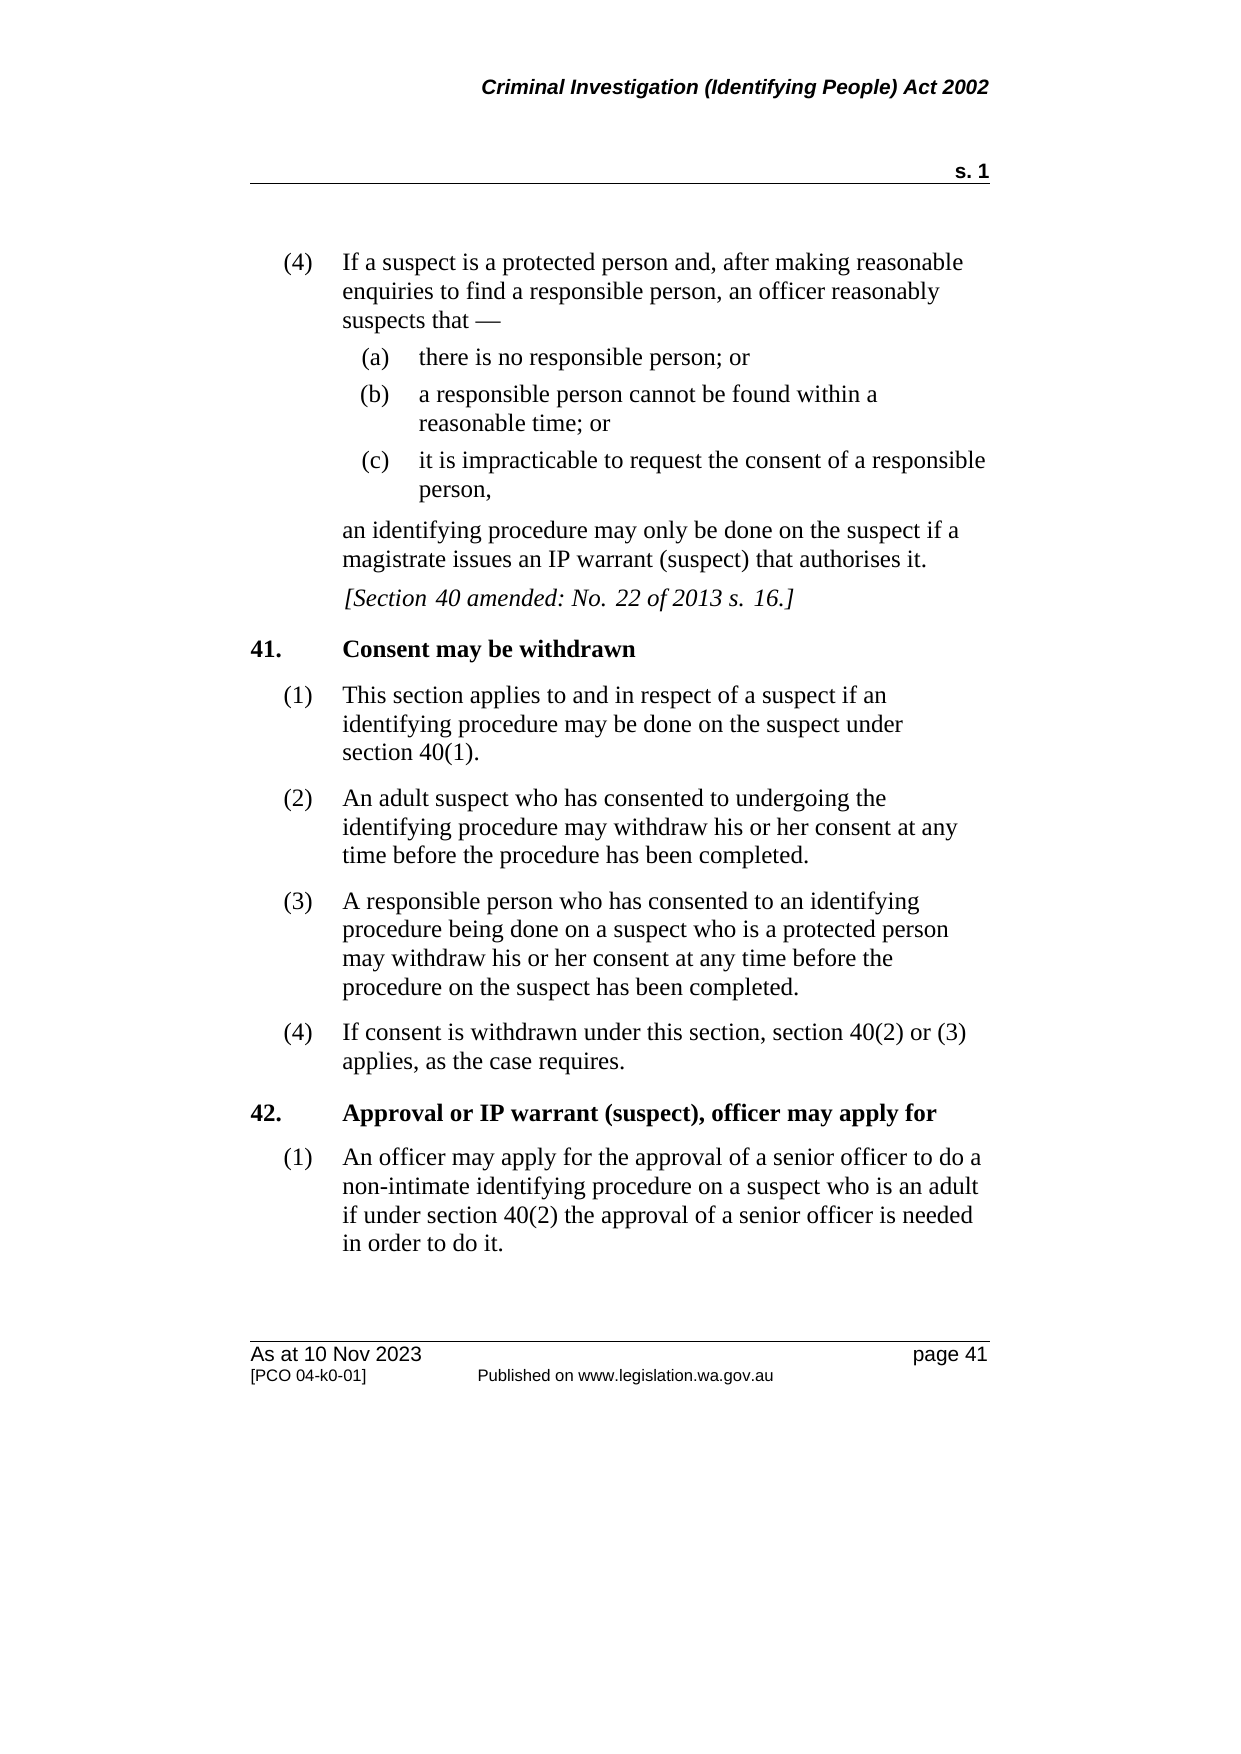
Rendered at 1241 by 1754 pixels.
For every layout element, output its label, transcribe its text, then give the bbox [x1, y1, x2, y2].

subtitle 41. Consent may be withdrawn [250, 634, 990, 663]
text an identifying procedure may only be done on the suspect if a magistrate issues an IP warrant (suspect) that authorises it. [250, 515, 990, 572]
text (2) An adult suspect who has consented to undergoing the identifying procedure may withdraw his or her consent at any time before the procedure has been completed. [250, 783, 990, 869]
text (1) An officer may apply for the approval of a senior officer to do a non-intimate identifying procedure on a suspect who is an adult if under section 40(2) the approval of a senior officer is needed in order to do it. [250, 1142, 990, 1257]
text (a) there is no responsible person; or [250, 342, 990, 371]
text [Section 40 amended: No. 22 of 2013 s. 16.] [250, 583, 990, 612]
text (4) If a suspect is a protected person and, after making reasonable enquiries to find a responsible person, an officer reasonably suspects that — [250, 247, 990, 334]
subtitle 42. Approval or IP warrant (suspect), officer may apply for [250, 1098, 990, 1127]
text (c) it is impracticable to request the consent of a responsible person, [250, 445, 990, 502]
text (1) This section applies to and in respect of a suspect if an identifying procedure may be done on the suspect under section 40(1). [250, 680, 990, 766]
text (3) A responsible person who has consented to an identifying procedure being done on a suspect who is a protected person may withdraw his or her consent at any time before the procedure on the suspect has been completed. [250, 886, 990, 1001]
text (b) a responsible person cannot be found within a reasonable time; or [250, 379, 990, 437]
text (4) If consent is withdrawn under this section, section 40(2) or (3) applies, as the case requires. [250, 1017, 990, 1075]
